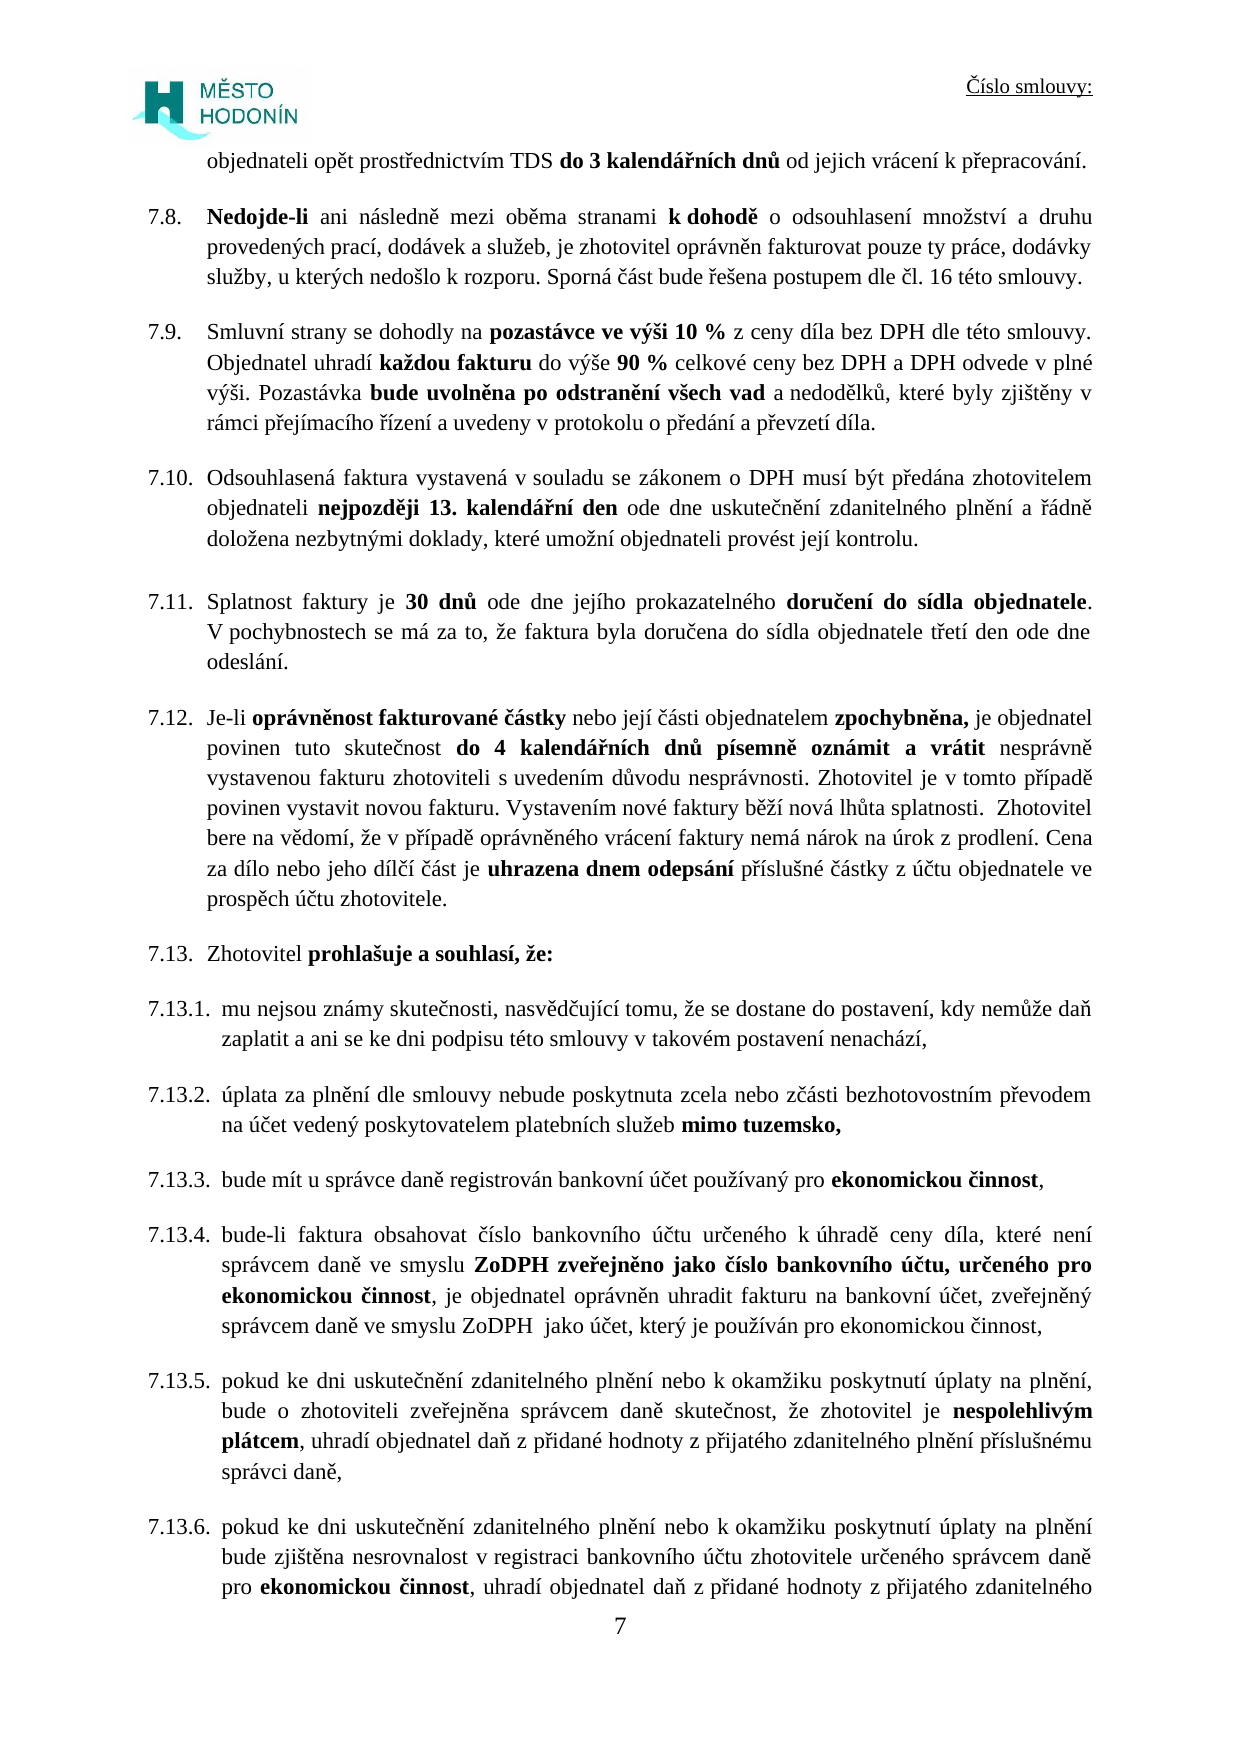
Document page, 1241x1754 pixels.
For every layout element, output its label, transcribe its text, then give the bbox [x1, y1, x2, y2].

list Nedojde-li ani následně mezi oběma stranami k dohodě o odsouhlasení množství a druhu provedených prací, dodávek a služeb, je zhotovitel oprávněn fakturovat pouze ty práce, dodávky služby, u kterých nedošlo k rozporu. Sporná část bude řešena postupem dle čl. 16 této smlouvy. [148, 203, 1093, 289]
list Zhotovitel prohlašuje a souhlasí, že: [148, 940, 1093, 966]
list pokud ke dni uskutečnění zdanitelného plnění nebo k okamžiku poskytnutí úplaty na plnění, bude o zhotoviteli zveřejněna správcem daně skutečnost, že zhotovitel je nespolehlivým plátcem, uhradí objednatel daň z přidané hodnoty z přijatého zdanitelného plnění příslušnému správci daně, [148, 1367, 1093, 1484]
list mu nejsou známy skutečnosti, nasvědčující tomu, že se dostane do postavení, kdy nemůže daň zaplatit a ani se ke dni podpisu této smlouvy v takovém postavení nenachází, [148, 995, 1093, 1052]
list Je-li oprávněnost fakturované částky nebo její části objednatelem zpochybněna, je objednatel povinen tuto skutečnost do 4 kalendářních dnů písemně oznámit a vrátit nesprávně vystavenou fakturu zhotoviteli s uvedením důvodu nesprávnosti. Zhotovitel je v tomto případě povinen vystavit novou fakturu. Vystavením nové faktury běží nová lhůta splatnosti. Zhotovitel bere na vědomí, že v případě oprávněného vrácení faktury nemá nárok na úrok z prodlení. Cena za dílo nebo jeho dílčí část je uhrazena dnem odepsání příslušné částky z účtu objednatele ve prospěch účtu zhotovitele. [148, 703, 1093, 911]
list Smluvní strany se dohodly na pozastávce ve výši 10 % z ceny díla bez DPH dle této smlouvy. Objednatel uhradí každou fakturu do výše 90 % celkové ceny bez DPH a DPH odvede v plné výši. Pozastávka bude uvolněna po odstranění všech vad a nedodělků, které byly zjištěny v rámci přejímacího řízení a uvedeny v protokolu o předání a převzetí díla. [148, 318, 1093, 435]
picture [125, 67, 310, 147]
list Splatnost faktury je 30 dnů ode dne jejího prokazatelného doručení do sídla objednatele. V pochybnostech se má za to, že faktura byla doručena do sídla objednatele třetí den ode dne odeslání. [148, 588, 1093, 675]
list bude-li faktura obsahovat číslo bankovního účtu určeného k úhradě ceny díla, které není správcem daně ve smyslu ZoDPH zveřejněno jako číslo bankovního účtu, určeného pro ekonomickou činnost, je objednatel oprávněn uhradit fakturu na bankovní účet, zveřejněný správcem daně ve smyslu ZoDPH jako účet, který je používán pro ekonomickou činnost, [148, 1221, 1093, 1338]
list bude mít u správce daně registrován bankovní účet používaný pro ekonomickou činnost, [148, 1166, 1093, 1192]
list úplata za plnění dle smlouvy nebude poskytnuta zcela nebo zčásti bezhotovostním převodem na účet vedený poskytovatelem platebních služeb mimo tuzemsko, [148, 1081, 1093, 1137]
list Odsouhlasená faktura vystavená v souladu se zákonem o DPH musí být předána zhotovitelem objednateli nejpozději 13. kalendářní den ode dne uskutečnění zdanitelného plnění a řádně doložena nezbytnými doklady, které umožní objednateli provést její kontrolu. [148, 464, 1093, 551]
